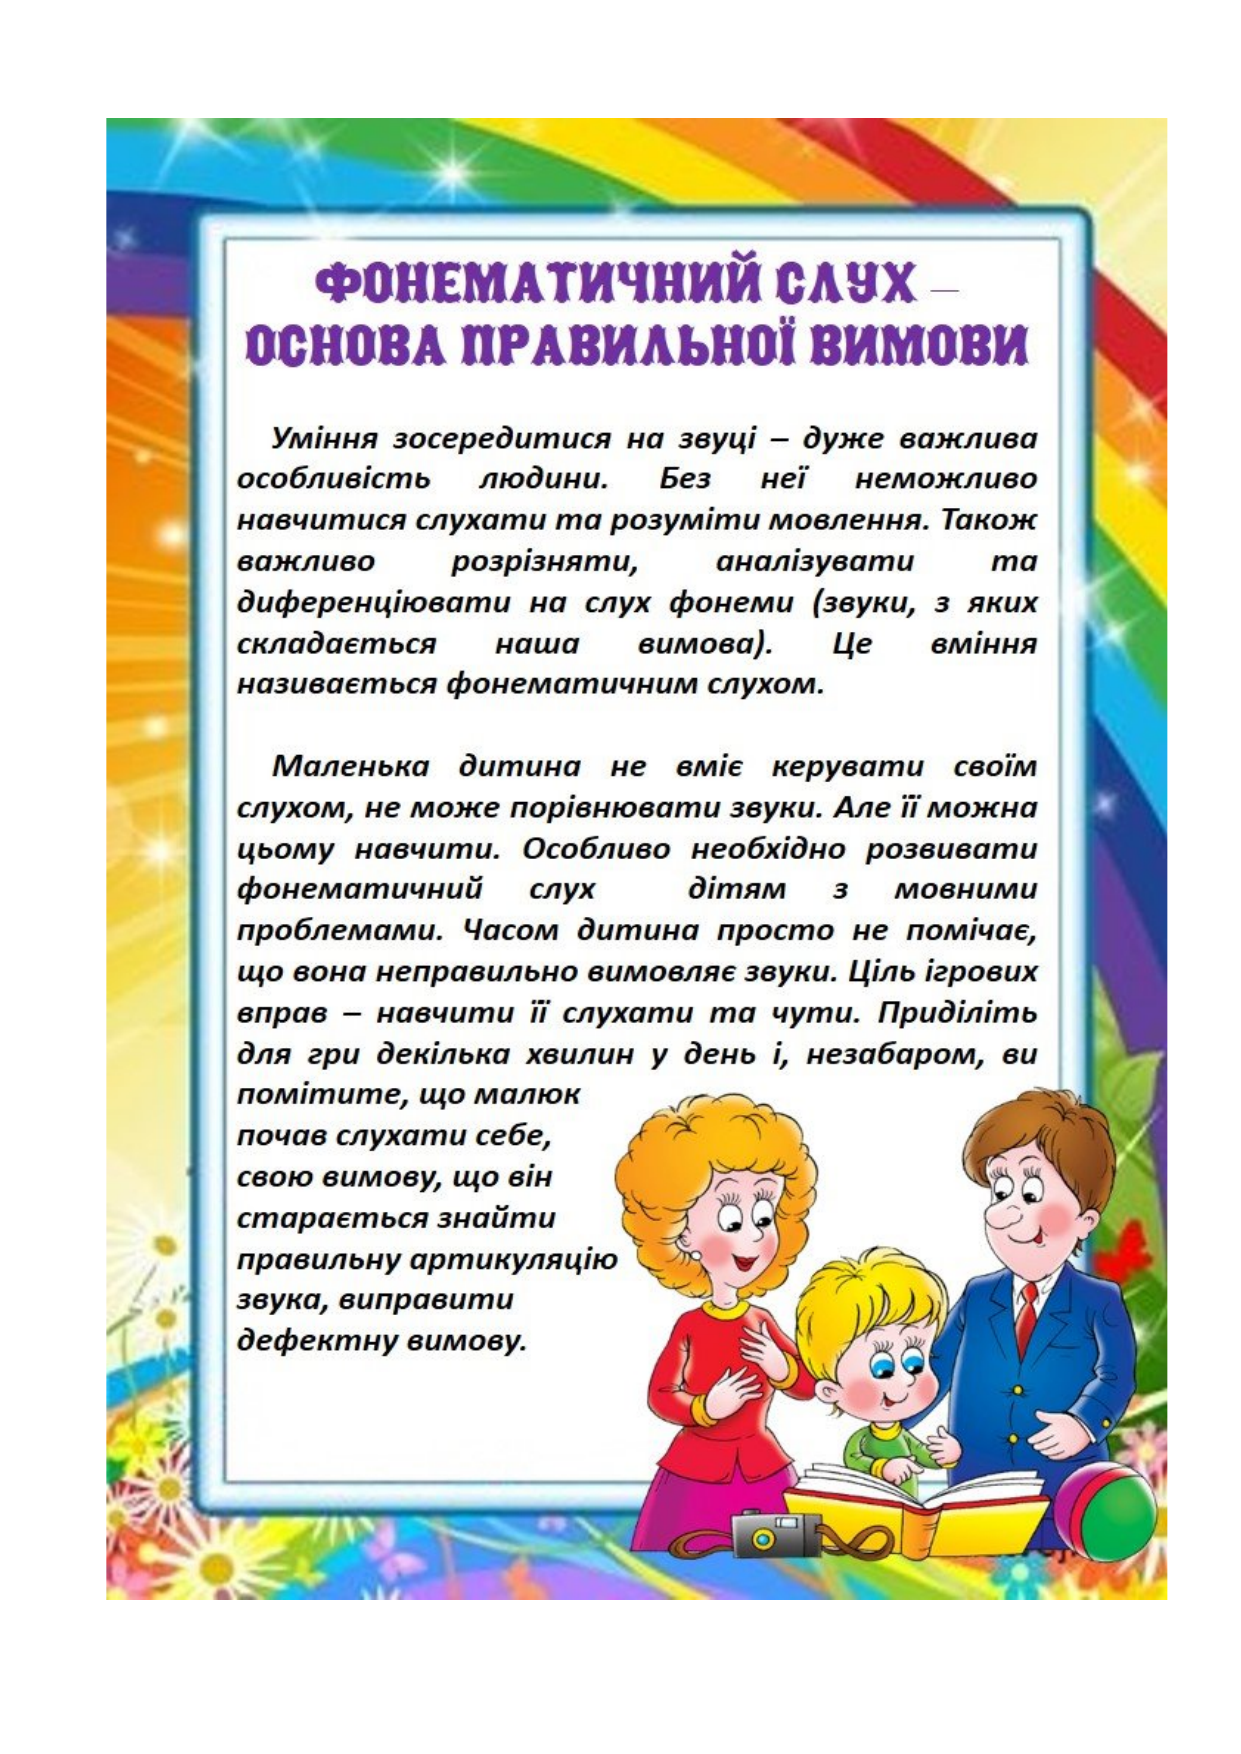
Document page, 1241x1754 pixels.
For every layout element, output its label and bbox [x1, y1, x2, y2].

picture [106, 118, 1168, 1600]
